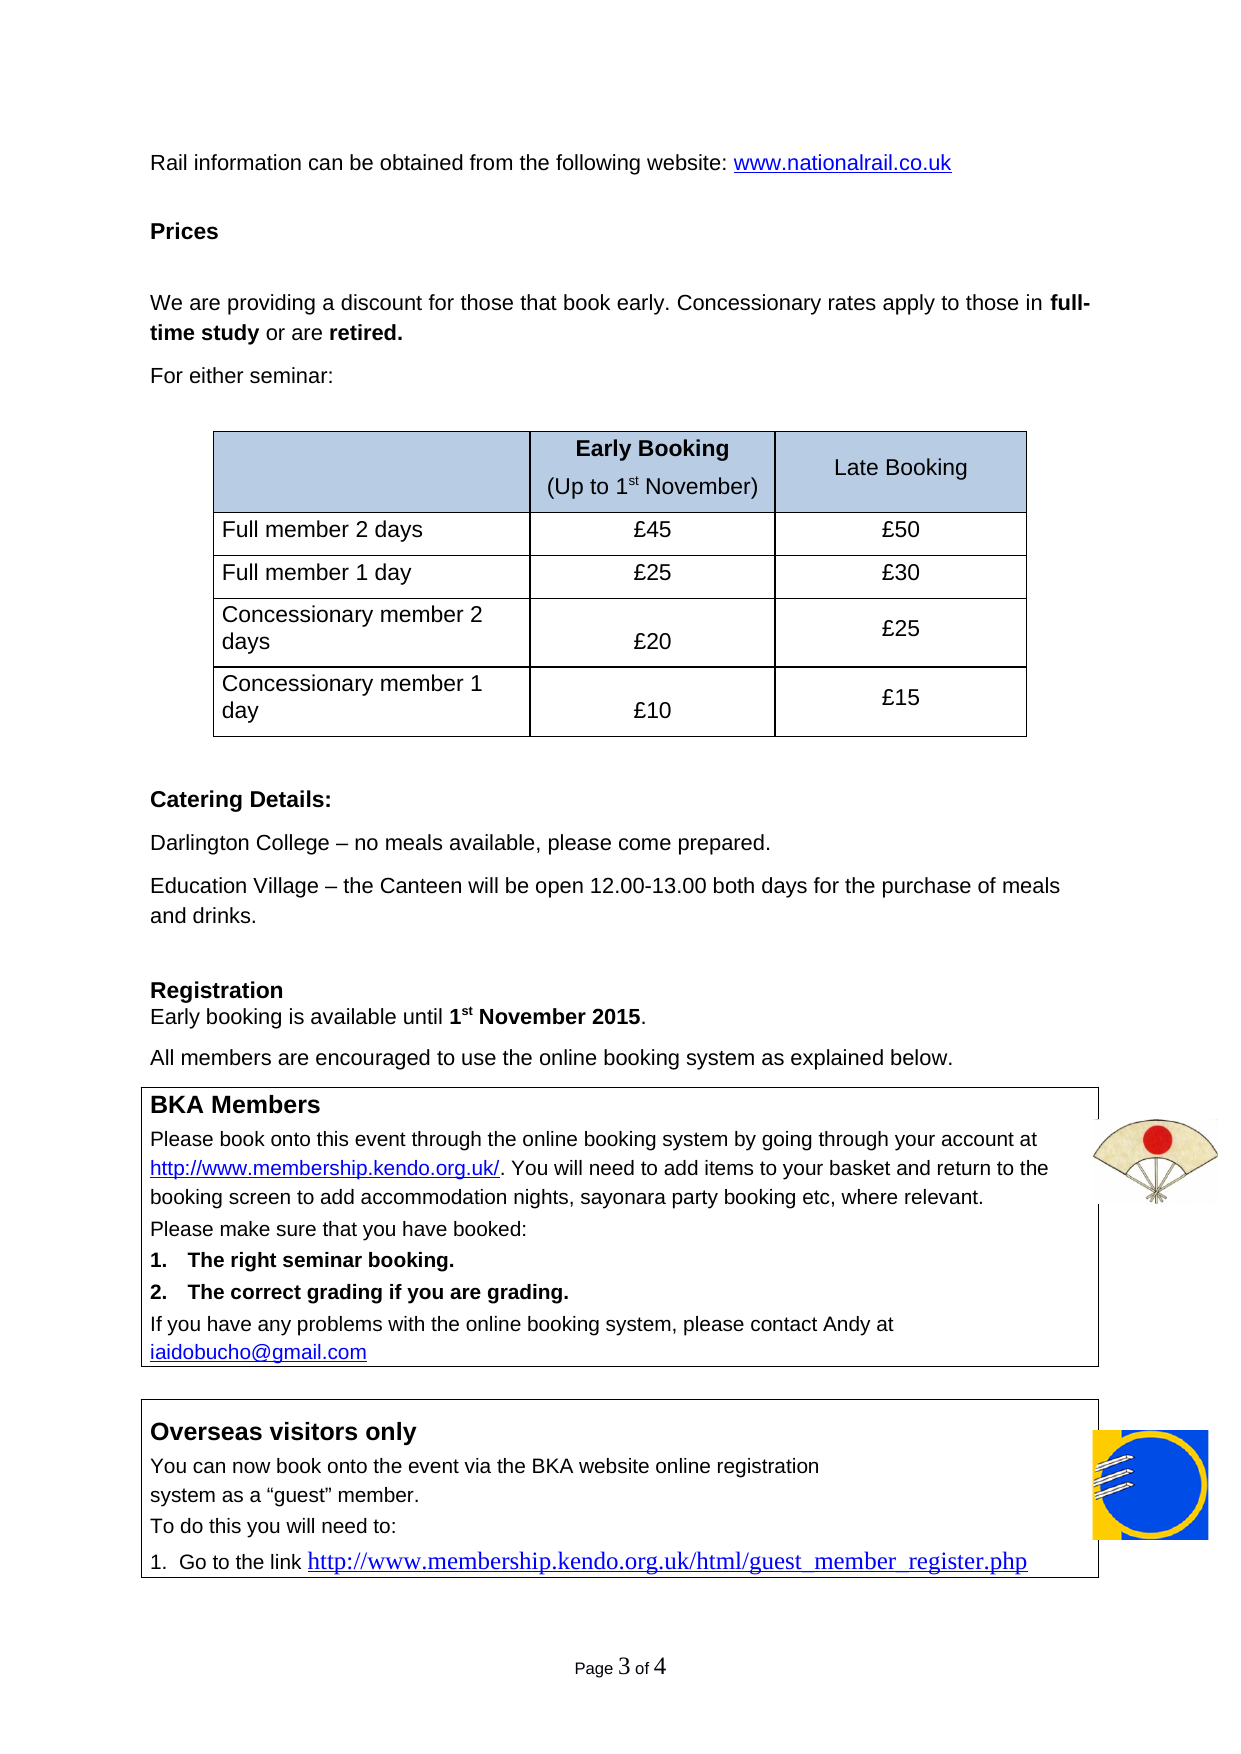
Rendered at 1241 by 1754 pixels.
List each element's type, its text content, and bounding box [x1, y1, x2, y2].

text You can now book onto the event via the BKA website online registration system as a “guest” member. [142, 1436, 1092, 1497]
picture [1092, 1119, 1218, 1204]
table_cell £45 [531, 513, 774, 555]
table_cell Concessionary member 2 days [214, 599, 529, 666]
text Darlington College – no meals available, please come prepared. [150, 830, 1090, 856]
text To do this you will need to: [142, 1497, 1092, 1528]
text Please make sure that you have booked: [142, 1213, 1098, 1240]
text Rail information can be obtained from the following website: www.nationalrail.co.uk [150, 150, 1090, 175]
text Prices [150, 218, 1090, 244]
table_cell Full member 2 days [214, 513, 529, 555]
list The right seminar booking. [142, 1245, 1098, 1272]
table_header Early Booking (Up to 1st November) [531, 432, 774, 512]
table_header [214, 432, 529, 512]
text BKA Members [142, 1088, 1098, 1118]
table_cell £25 [531, 556, 774, 597]
text Early booking is available until 1st November 2015. [150, 1004, 1090, 1029]
table_cell £15 [776, 668, 1026, 736]
table_cell £20 [531, 599, 774, 666]
text We are providing a discount for those that book early. Concessionary rates apply to those in full-time study or are retired. [150, 290, 1090, 345]
list The correct grading if you are grading. [142, 1277, 1098, 1304]
text If you have any problems with the online booking system, please contact Andy at iaidobucho@gmail.com [142, 1308, 1098, 1366]
table_cell £10 [531, 668, 774, 736]
text Overseas visitors only [142, 1400, 1098, 1436]
text 1. Go to the link http://www.membership.kendo.org.uk/html/guest_member_register.php [142, 1528, 1098, 1577]
table_cell Full member 1 day [214, 556, 529, 597]
text Registration [150, 977, 1090, 1004]
text All members are encouraged to use the online booking system as explained below. [150, 1045, 1090, 1070]
text Education Village – the Canteen will be open 12.00-13.00 both days for the purchase of meals and drinks. [150, 873, 1090, 928]
table_cell £25 [776, 599, 1026, 666]
table_cell £50 [776, 513, 1026, 555]
table_header Late Booking [776, 432, 1026, 512]
text Catering Details: [150, 786, 1090, 813]
table_cell Concessionary member 1 day [214, 668, 529, 736]
picture [1092, 1430, 1209, 1540]
table_cell £30 [776, 556, 1026, 597]
text For either seminar: [150, 363, 1090, 388]
text Please book onto this event through the online booking system by going through your account at http://www.membership.kendo.org.uk/. You will need to add items to your basket and return to the booking screen to add accommodation nights, sayonara party booking etc, where relevant. [142, 1124, 1098, 1209]
